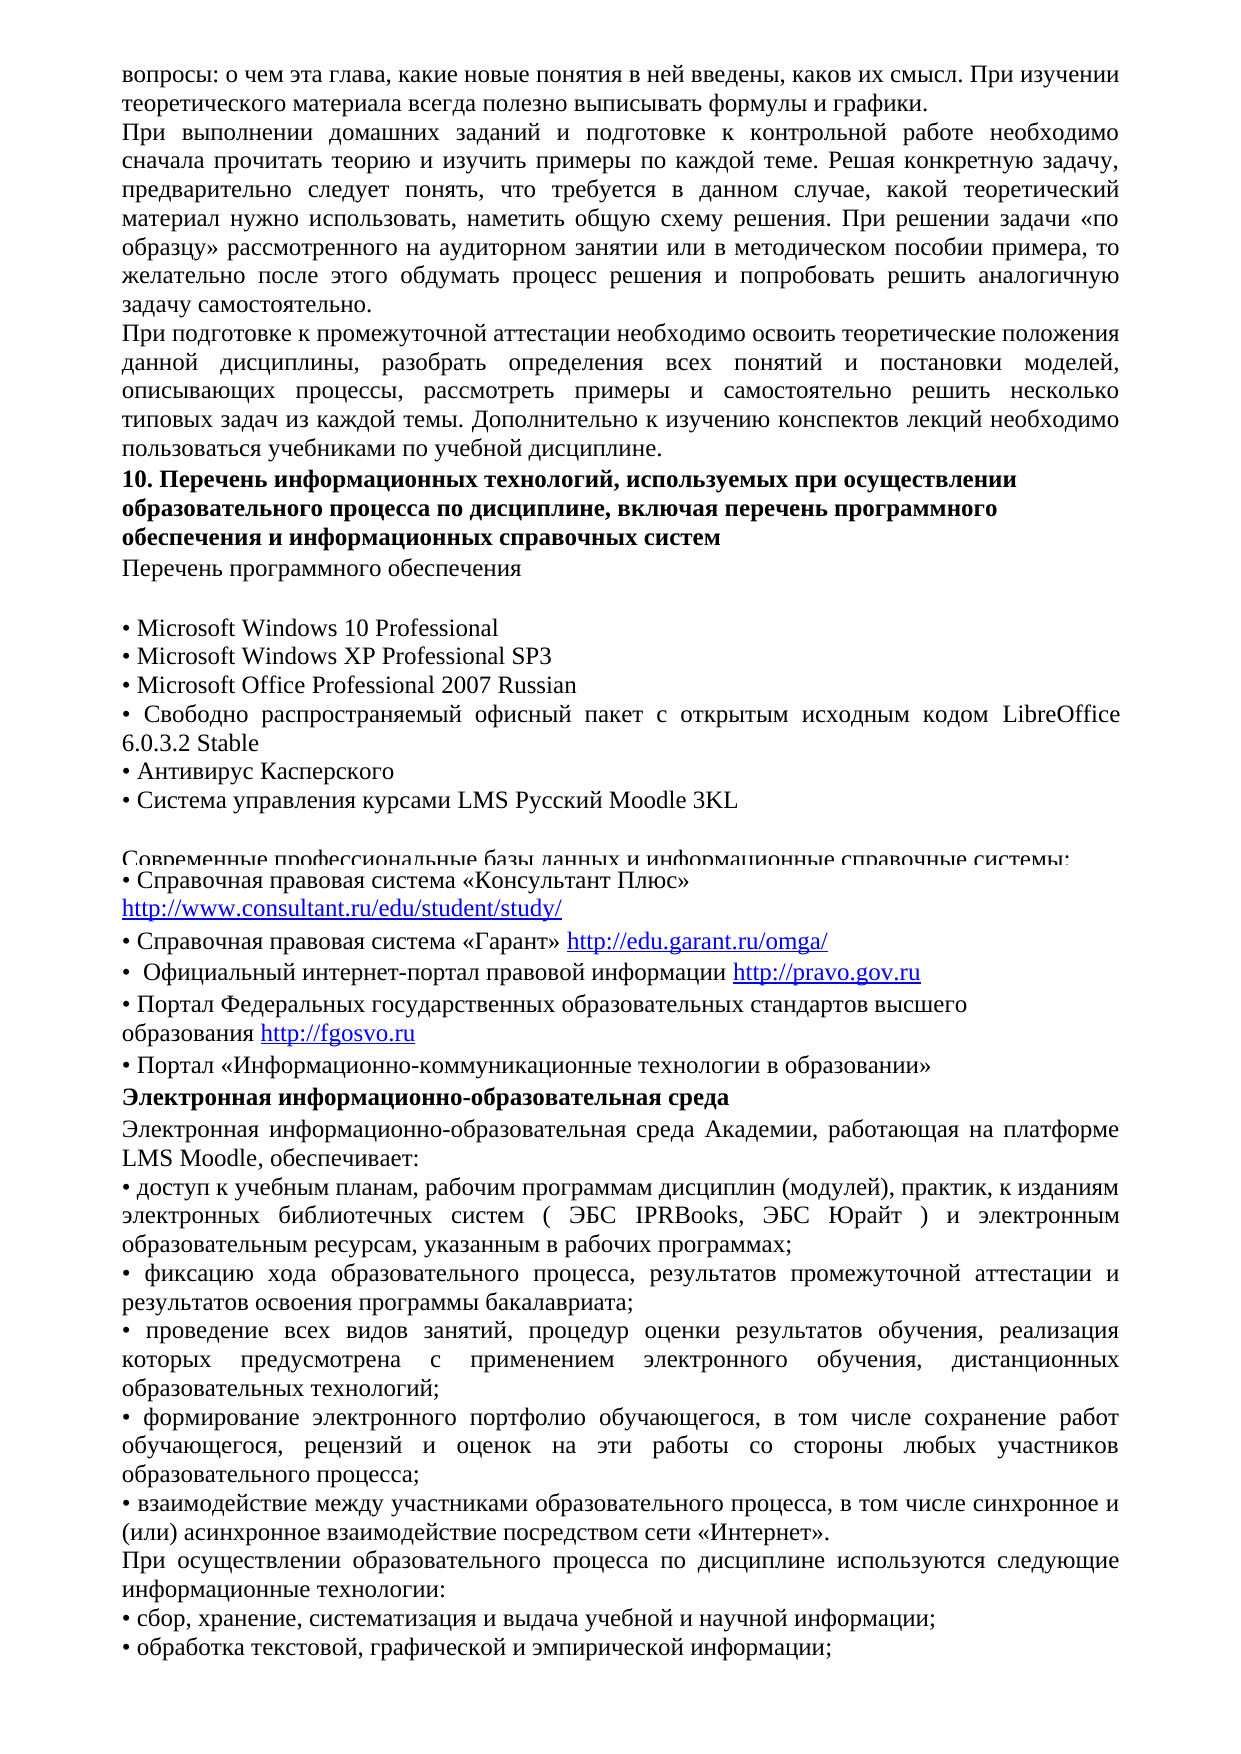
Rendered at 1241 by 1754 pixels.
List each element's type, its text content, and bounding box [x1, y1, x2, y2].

table_cell Электронная информационно-образовательная среда Академии, работающая на платформе LMS Moodle, обеспечивает: • доступ к учебным планам, рабочим программам дисциплин (модулей), практик, к изданиям электронных библиотечных систем ( ЭБС IPRBooks, ЭБС Юрайт ) и электронным образовательным ресурсам, указанным в рабочих программах; • фиксацию хода образовательного процесса, результатов промежуточной аттестации и результатов освоения программы бакалавриата; • проведение всех видов занятий, процедур оценки результатов обучения, реализация которых предусмотрена с применением электронного обучения, дистанционных образовательных технологий; • формирование электронного портфолио обучающегося, в том числе сохранение работ обучающегося, рецензий и оценок на эти работы со стороны любых участников образовательного процесса; • взаимодействие между участниками образовательного процесса, в том числе синхронное и (или) асинхронное взаимодействие посредством сети «Интернет». При осуществлении образовательного процесса по дисциплине используются следующие информационные технологии: • сбор, хранение, систематизация и выдача учебной и научной информации; • обработка текстовой, графической и эмпирической информации; [118, 1114, 1124, 1662]
table_cell Электронная информационно-образовательная среда [118, 1082, 1124, 1114]
table_header вопросы: о чем эта глава, какие новые понятия в ней введены, каков их смысл. При изучении теоретического материала всегда полезно выписывать формулы и графики. При выполнении домашних заданий и подготовке к контрольной работе необходимо сначала прочитать теорию и изучить примеры по каждой теме. Решая конкретную задачу, предварительно следует понять, что требуется в данном случае, какой теоретический материал нужно использовать, наметить общую схему решения. При решении задачи «по образцу» рассмотренного на аудиторном занятии или в методическом пособии примера, то желательно после этого обдумать процесс решения и попробовать решить аналогичную задачу самостоятельно. При подготовке к промежуточной аттестации необходимо освоить теоретические положения данной дисциплины, разобрать определения всех понятий и постановки моделей, описывающих процессы, рассмотреть примеры и самостоятельно решить несколько типовых задач из каждой темы. Дополнительно к изучению конспектов лекций необходимо пользоваться учебниками по учебной дисциплине. [118, 59, 1124, 464]
table_cell • Справочная правовая система «Консультант Плюс» http://www.consultant.ru/edu/student/study/ [118, 865, 1124, 926]
table_cell • Справочная правовая система «Гарант» http://edu.garant.ru/omga/ [118, 926, 1124, 957]
table_cell • Портал «Информационно-коммуникационные технологии в образовании» [118, 1050, 1124, 1082]
table_cell Перечень программного обеспечения • Microsoft Windows 10 Professional • Microsoft Windows XP Professional SP3 • Microsoft Office Professional 2007 Russian • Cвободно распространяемый офисный пакет с открытым исходным кодом LibreOffice 6.0.3.2 Stable • Антивирус Касперского • Cистема управления курсами LMS Русский Moodle 3KL Современные профессиональные базы данных и информационные справочные системы: [118, 554, 1124, 865]
table_cell • Портал Федеральных государственных образовательных стандартов высшего образования http://fgosvo.ru [118, 989, 1124, 1050]
table_cell 10. Перечень информационных технологий, используемых при осуществлении образовательного процесса по дисциплине, включая перечень программного обеспечения и информационных справочных систем [118, 464, 1124, 553]
table_cell • Официальный интернет-портал правовой информации http://pravo.gov.ru [118, 958, 1124, 989]
